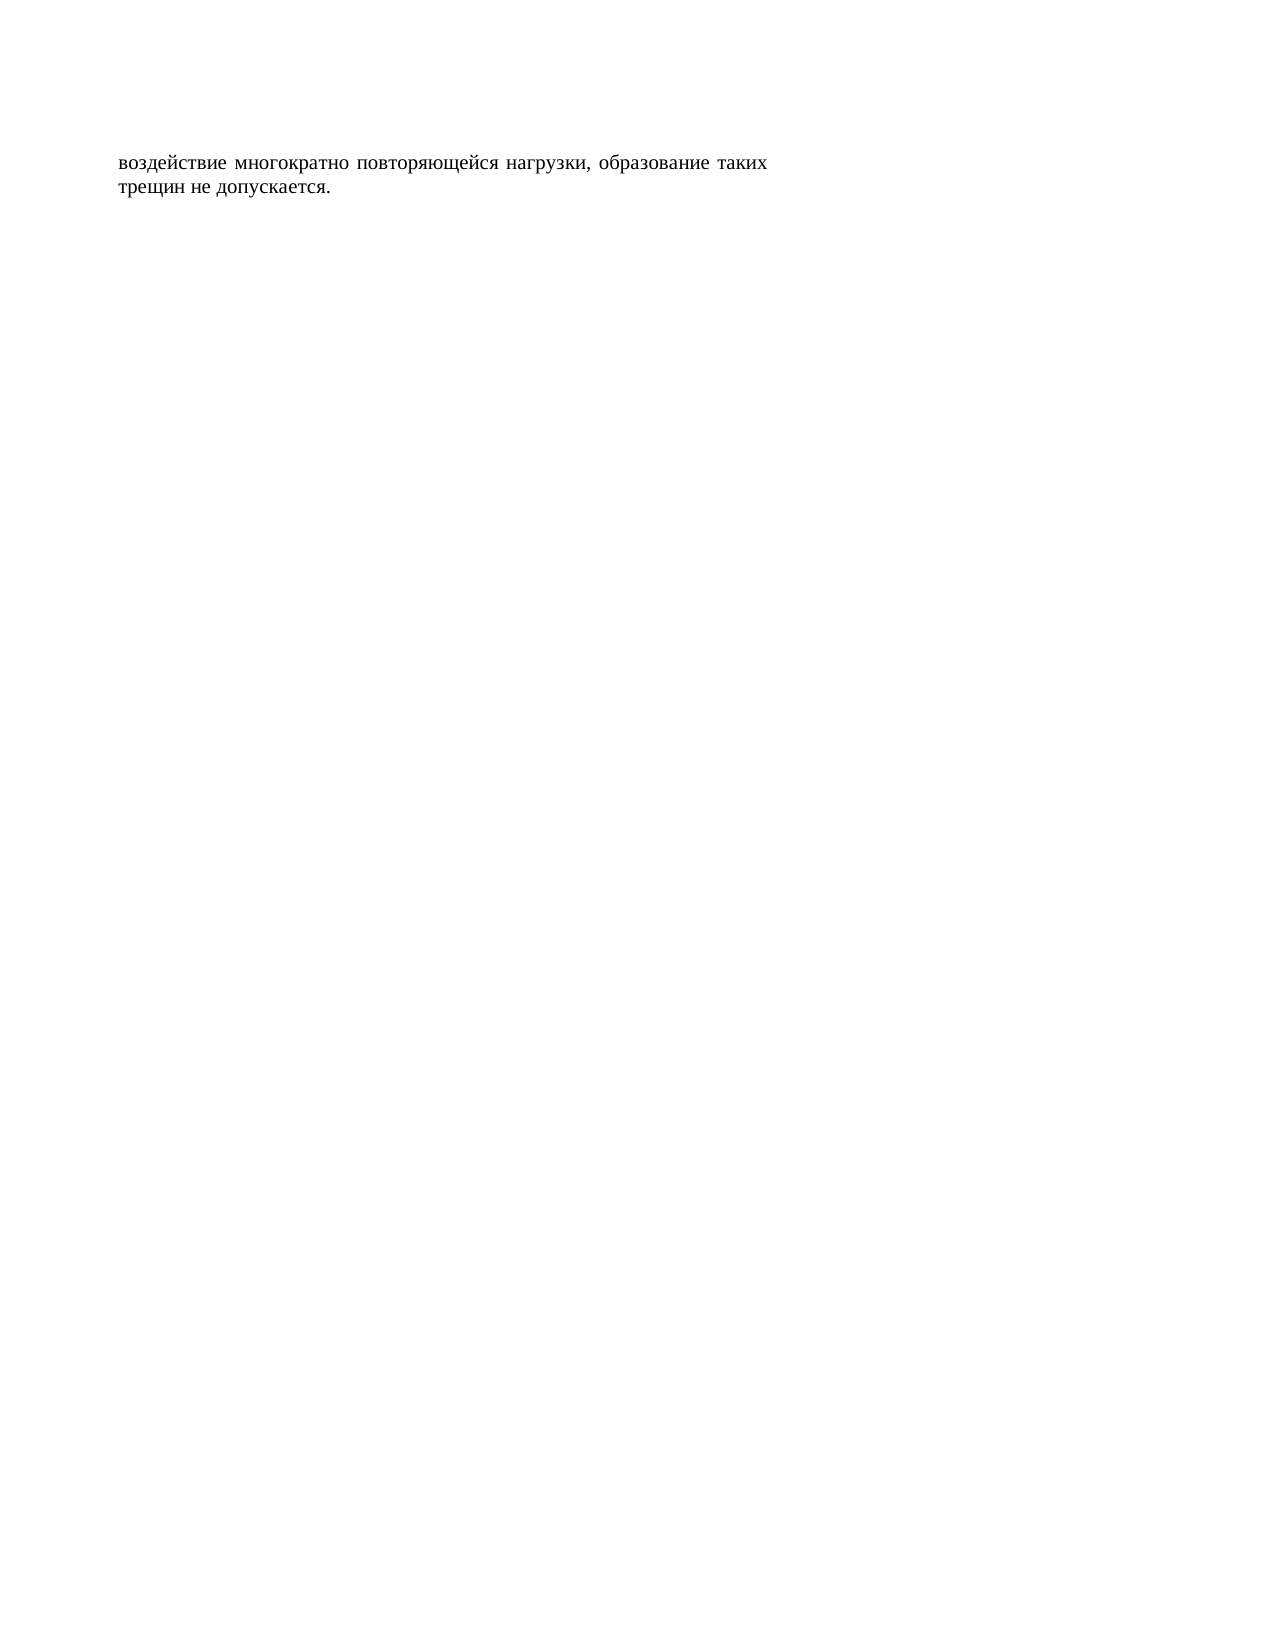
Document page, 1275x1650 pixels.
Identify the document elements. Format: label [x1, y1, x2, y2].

text [118, 150, 768, 198]
